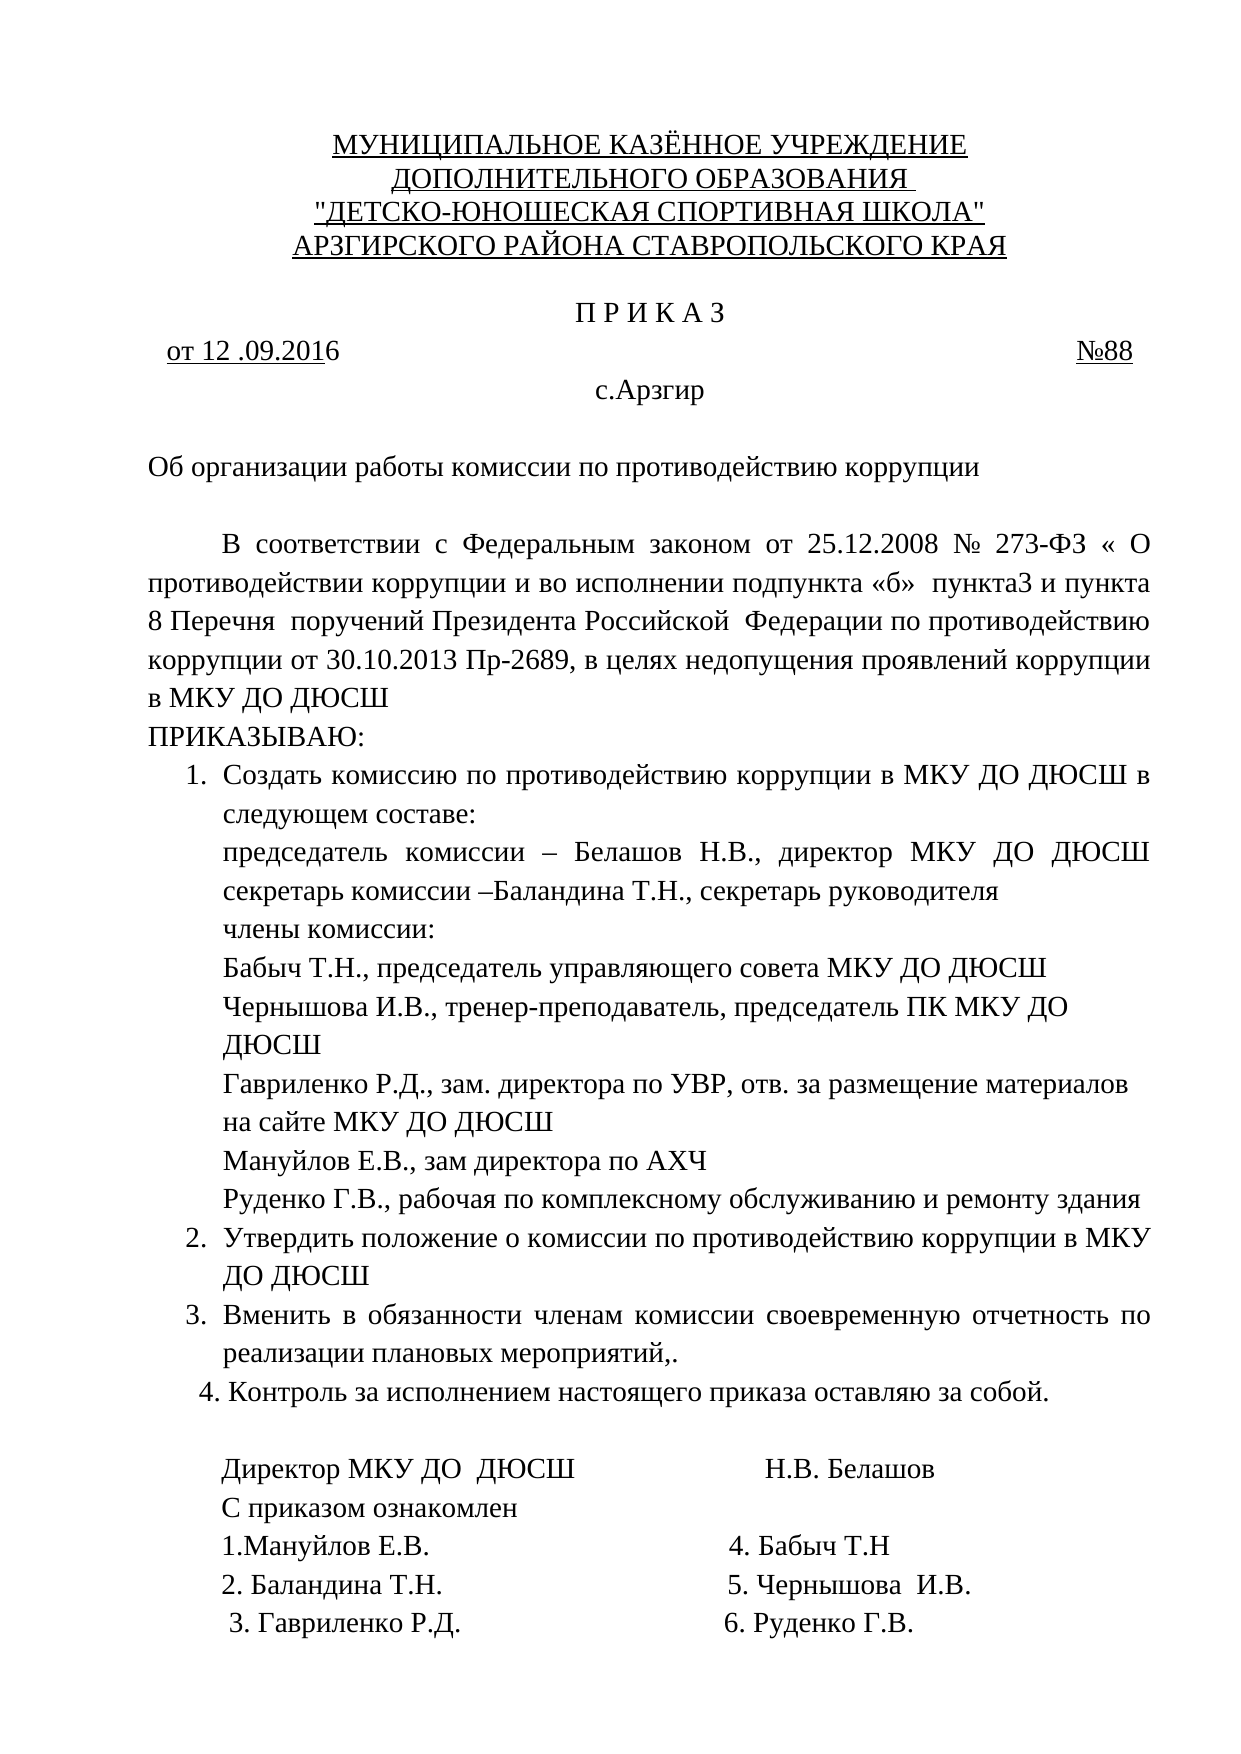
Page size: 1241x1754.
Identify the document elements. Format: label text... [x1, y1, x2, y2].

list Создать комиссию по противодействию коррупции в МКУ ДО ДЮСШ в следующем составе: [185, 757, 1152, 829]
text В соответствии с Федеральным законом от 25.12.2008 № 273-ФЗ « О противодействии коррупции и во исполнении подпункта «б» пункта3 и пункта 8 Перечня поручений Президента Российской Федерации по противодействию коррупции от 30.10.2013 Пр-2689, в целях недопущения проявлений коррупции в МКУ ДО ДЮСШ [148, 526, 1152, 714]
list Мануйлов Е.В., зам директора по АХЧ [223, 1143, 1152, 1176]
text 4. Контроль за исполнением настоящего приказа оставляю за собой. [148, 1374, 1152, 1408]
text С приказом ознакомлен [148, 1490, 1152, 1523]
text 1.Мануйлов Е.В. 4. Бабыч Т.Н [148, 1528, 1152, 1562]
list Гавриленко Р.Д., зам. директора по УВР, отв. за размещение материалов на сайте МКУ ДО ДЮСШ [223, 1066, 1152, 1138]
list Бабыч Т.Н., председатель управляющего совета МКУ ДО ДЮСШ [223, 950, 1152, 984]
text Об организации работы комиссии по противодействию коррупции [148, 449, 1152, 483]
text ДОПОЛНИТЕЛЬНОГО ОБРАЗОВАНИЯ [148, 161, 1152, 194]
list члены комиссии: [223, 912, 1152, 945]
list Вменить в обязанности членам комиссии своевременную отчетность по реализации плановых мероприятий,. [185, 1297, 1152, 1369]
list председатель комиссии – Белашов Н.В., директор МКУ ДО ДЮСШ секретарь комиссии –Баландина Т.Н., секретарь руководителя [223, 834, 1152, 907]
text Директор МКУ ДО ДЮСШ Н.В. Белашов [148, 1451, 1152, 1485]
text от 12 .09.2016 №88 [148, 333, 1152, 367]
list Чернышова И.В., тренер-преподаватель, председатель ПК МКУ ДО ДЮСШ [223, 989, 1152, 1061]
text "ДЕТСКО-ЮНОШЕСКАЯ СПОРТИВНАЯ ШКОЛА" [148, 194, 1152, 228]
text ПРИКАЗЫВАЮ: [148, 719, 1152, 752]
text МУНИЦИПАЛЬНОЕ КАЗЁННОЕ УЧРЕЖДЕНИЕ [148, 127, 1152, 161]
text с.Арзгир [148, 372, 1152, 406]
text 2. Баландина Т.Н. 5. Чернышова И.В. [148, 1567, 1152, 1600]
text 3. Гавриленко Р.Д. 6. Руденко Г.В. [148, 1605, 1152, 1639]
text П Р И К А З [148, 295, 1152, 328]
list Утвердить положение о комиссии по противодействию коррупции в МКУ ДО ДЮСШ [185, 1220, 1152, 1292]
list Руденко Г.В., рабочая по комплексному обслуживанию и ремонту здания [223, 1181, 1152, 1215]
text АРЗГИРСКОГО РАЙОНА СТАВРОПОЛЬСКОГО КРАЯ [148, 228, 1152, 261]
